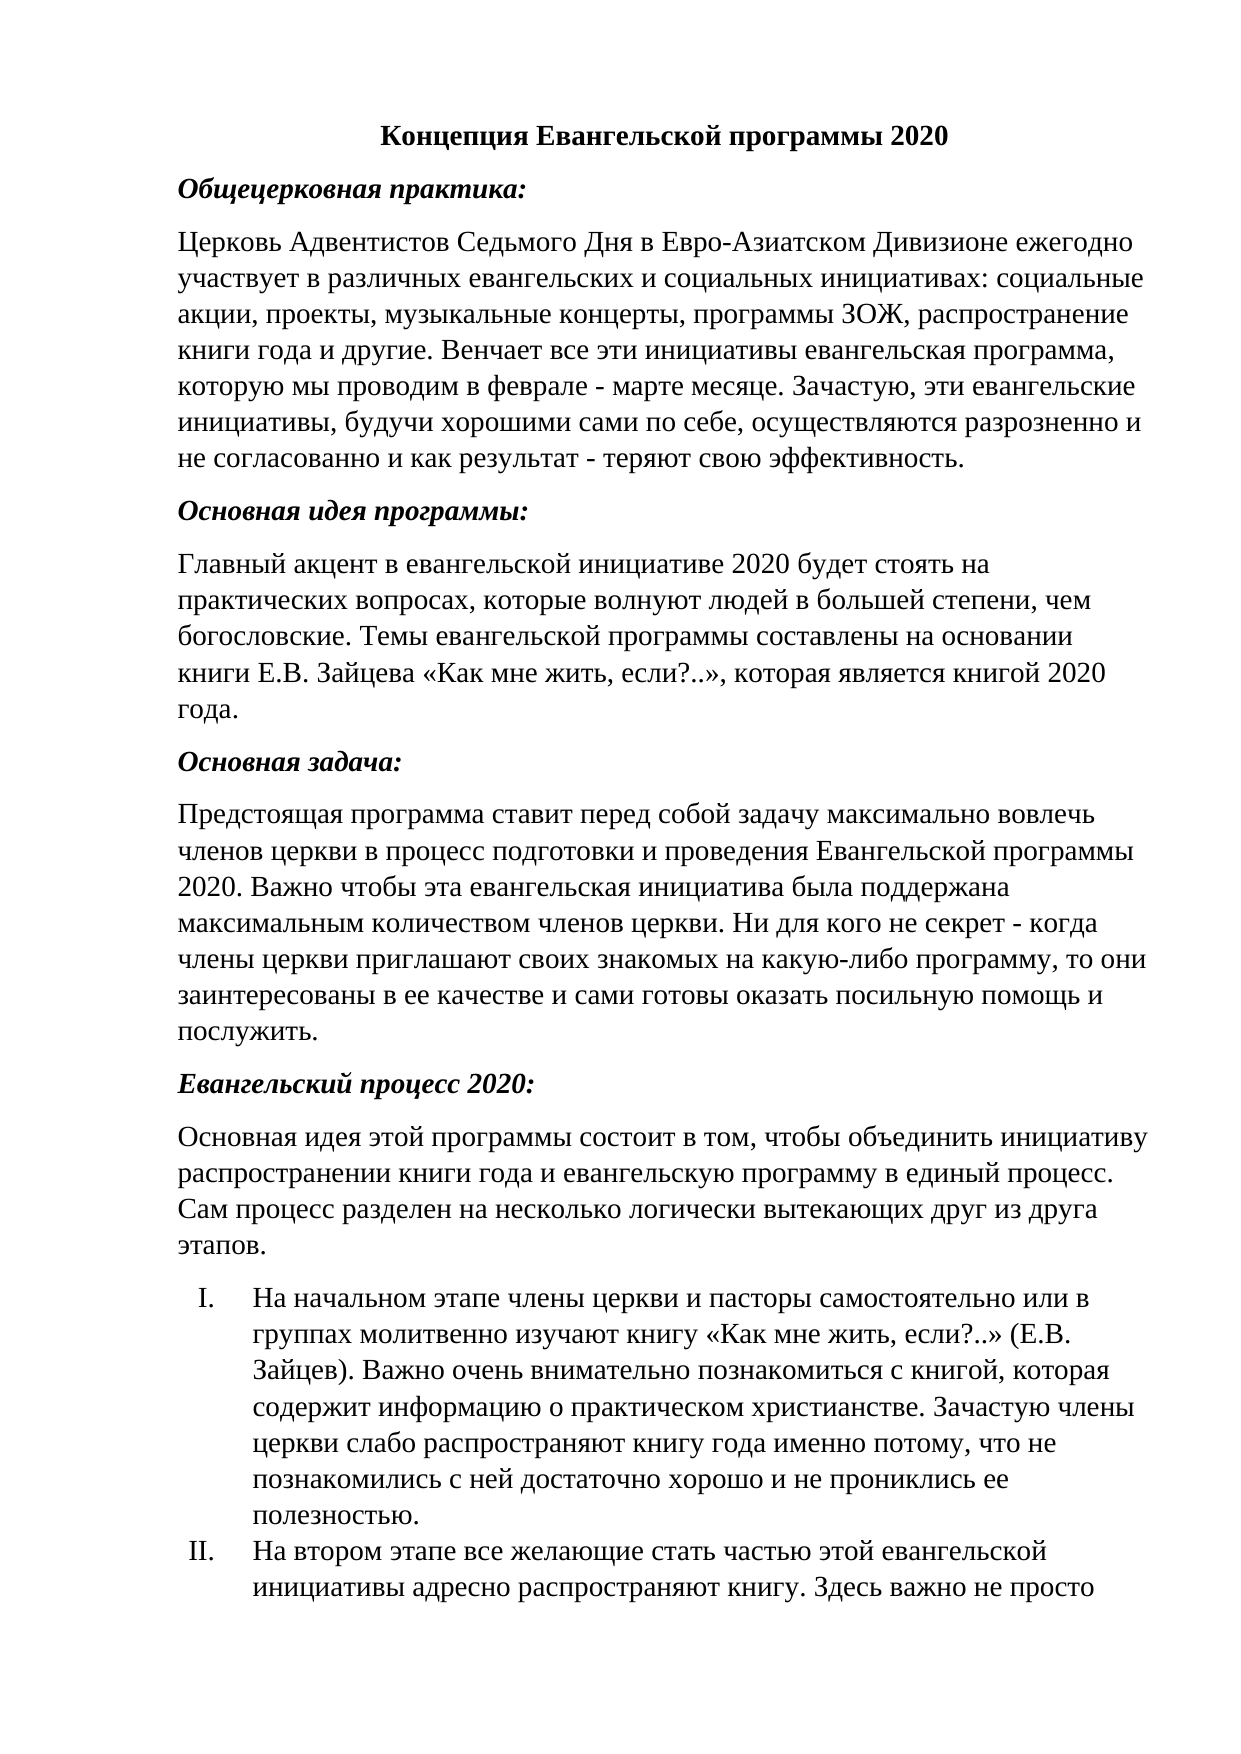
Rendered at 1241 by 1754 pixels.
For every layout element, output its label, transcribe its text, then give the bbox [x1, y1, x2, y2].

text Евангельский процесс 2020: [177, 1066, 1152, 1100]
text Главный акцент в евангельской инициативе 2020 будет стоять на практических вопросах, которые волнуют людей в большей степени, чем богословские. Темы евангельской программы составлены на основании книги Е.В. Зайцева «Как мне жить, если?..», которая является книгой 2020 года. [177, 546, 1152, 724]
text Общецерковная практика: [177, 171, 1152, 204]
text Основная идея программы: [177, 493, 1152, 527]
text Основная идея этой программы состоит в том, чтобы объединить инициативу распространении книги года и евангельскую программу в единый процесс. Сам процесс разделен на несколько логически вытекающих друг из друга этапов. [177, 1119, 1152, 1261]
list На начальном этапе члены церкви и пасторы самостоятельно или в группах молитвенно изучают книгу «Как мне жить, если?..» (Е.В. Зайцев). Важно очень внимательно познакомиться с книгой, которая содержит информацию о практическом христианстве. Зачастую члены церкви слабо распространяют книгу года именно потому, что не познакомились с ней достаточно хорошо и не прониклись ее полезностью. [215, 1280, 1152, 1531]
text Основная задача: [177, 744, 1152, 777]
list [215, 1533, 1152, 1603]
text Церковь Адвентистов Седьмого Дня в Евро-Азиатском Дивизионе ежегодно участвует в различных евангельских и социальных инициативах: социальные акции, проекты, музыкальные концерты, программы ЗОЖ, распространение книги года и другие. Венчает все эти инициативы евангельская программа, которую мы проводим в феврале - марте месяце. Зачастую, эти евангельские инициативы, будучи хорошими сами по себе, осуществляются разрозненно и не согласованно и как результат - теряют свою эффективность. [177, 224, 1152, 474]
text Предстоящая программа ставит перед собой задачу максимально вовлечь членов церкви в процесс подготовки и проведения Евангельской программы 2020. Важно чтобы эта евангельская инициатива была поддержана максимальным количеством членов церкви. Ни для кого не секрет - когда члены церкви приглашают своих знакомых на какую-либо программу, то они заинтересованы в ее качестве и сами готовы оказать посильную помощь и послужить. [177, 796, 1152, 1047]
text Концепция Евангельской программы 2020 [177, 118, 1152, 152]
